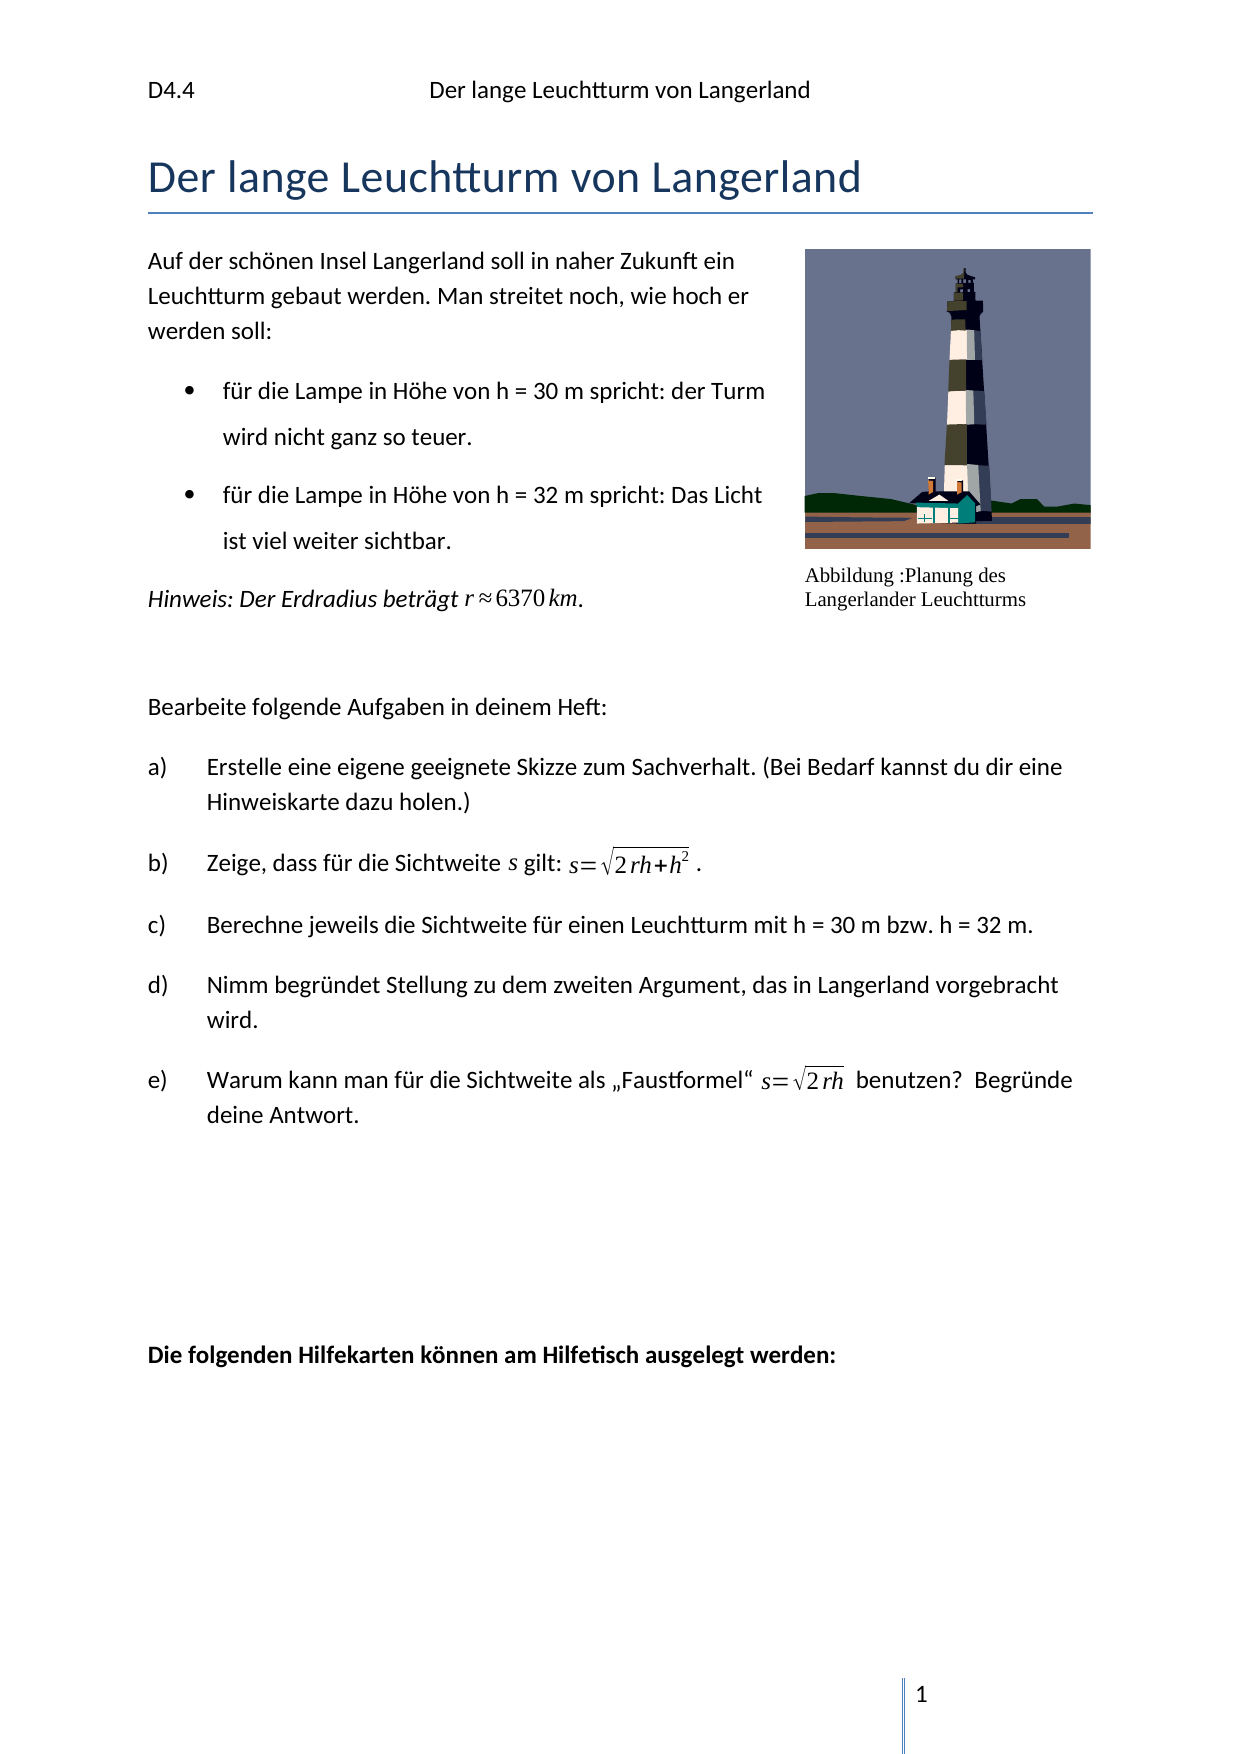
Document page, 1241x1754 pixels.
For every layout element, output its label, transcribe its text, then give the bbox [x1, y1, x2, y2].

text Bearbeite folgende Aufgaben in deinem Heft: [148, 691, 1093, 721]
text c) Berechne jeweils die Sichtweite für einen Leuchtturm mit h = 30 m bzw. h = 32 m. [148, 909, 1093, 939]
list für die Lampe in Höhe von h = 32 m spricht: Das Licht ist viel weiter sichtbar. [185, 479, 1093, 555]
list für die Lampe in Höhe von h = 30 m spricht: der Turm wird nicht ganz so teuer. [185, 375, 1093, 451]
text Hinweis: Der Erdradius beträgt . [148, 583, 1093, 614]
text a) Erstelle eine eigene geeignete Skizze zum Sachverhalt. (Bei Bedarf kannst du dir eine Hinweiskarte dazu holen.) [148, 751, 1093, 816]
text d) Nimm begründet Stellung zu dem zweiten Argument, das in Langerland vorgebracht wird. [148, 969, 1093, 1034]
text e) Warum kann man für die Sichtweite als „Faustformel“ benutzen? Begründe deine Antwort. [148, 1064, 1093, 1129]
title Der lange Leuchtturm von Langerland [148, 148, 1093, 212]
text b) Zeige, dass für die Sichtweite gilt: . [148, 846, 1093, 879]
text Die folgenden Hilfekarten können am Hilfetisch ausgelegt werden: [148, 1339, 1093, 1369]
text Auf der schönen Insel Langerland soll in naher Zukunft ein Leuchtturm gebaut werden. Man streitet noch, wie hoch er werden soll: [148, 245, 1093, 346]
